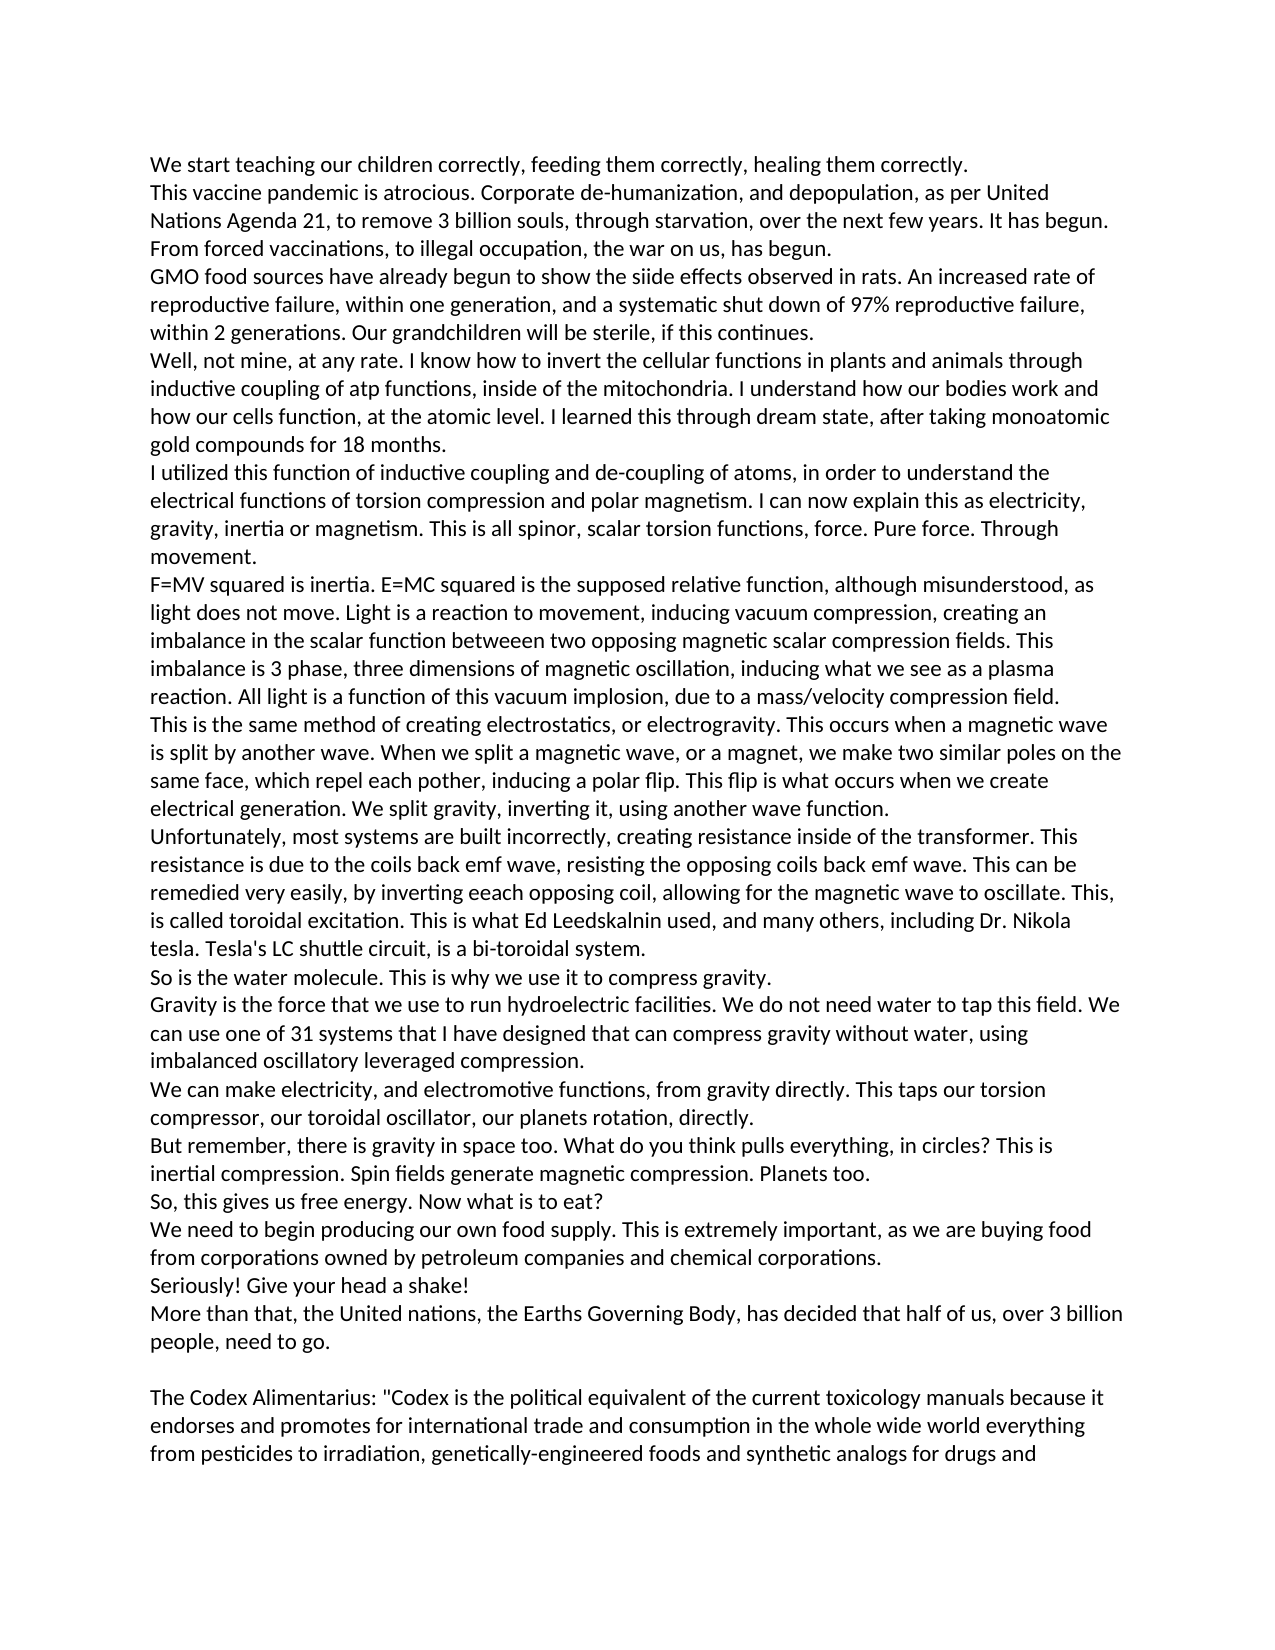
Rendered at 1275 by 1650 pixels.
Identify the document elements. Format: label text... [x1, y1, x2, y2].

text So is the water molecule. This is why we use it to compress gravity. [150, 963, 1125, 991]
text From forced vaccinations, to illegal occupation, the war on us, has begun. [150, 234, 1125, 262]
text Gravity is the force that we use to run hydroelectric facilities. We do not need water to tap this field. We can use one of 31 systems that I have designed that can compress gravity without water, using imbalanced oscillatory leveraged compression. [150, 991, 1125, 1075]
text So, this gives us free energy. Now what is to eat? [150, 1187, 1125, 1215]
text Seriously! Give your head a shake! [150, 1271, 1125, 1299]
text This is the same method of creating electrostatics, or electrogravity. This occurs when a magnetic wave is split by another wave. When we split a magnetic wave, or a magnet, we make two similar poles on the same face, which repel each pother, inducing a polar flip. This flip is what occurs when we create electrical generation. We split gravity, inverting it, using another wave function. [150, 710, 1125, 822]
text More than that, the United nations, the Earths Governing Body, has decided that half of us, over 3 billion people, need to go. [150, 1299, 1125, 1355]
text This vaccine pandemic is atrocious. Corporate de-humanization, and depopulation, as per United Nations Agenda 21, to remove 3 billion souls, through starvation, over the next few years. It has begun. [150, 178, 1125, 234]
text Well, not mine, at any rate. I know how to invert the cellular functions in plants and animals through inductive coupling of atp functions, inside of the mitochondria. I understand how our bodies work and how our cells function, at the atomic level. I learned this through dream state, after taking monoatomic gold compounds for 18 months. [150, 346, 1125, 458]
text We can make electricity, and electromotive functions, from gravity directly. This taps our torsion compressor, our toroidal oscillator, our planets rotation, directly. [150, 1075, 1125, 1131]
text We start teaching our children correctly, feeding them correctly, healing them correctly. [150, 150, 1125, 178]
text But remember, there is gravity in space too. What do you think pulls everything, in circles? This is inertial compression. Spin fields generate magnetic compression. Planets too. [150, 1131, 1125, 1187]
text F=MV squared is inertia. E=MC squared is the supposed relative function, although misunderstood, as light does not move. Light is a reaction to movement, inducing vacuum compression, creating an imbalance in the scalar function betweeen two opposing magnetic scalar compression fields. This imbalance is 3 phase, three dimensions of magnetic oscillation, inducing what we see as a plasma reaction. All light is a function of this vacuum implosion, due to a mass/velocity compression field. [150, 570, 1125, 710]
text GMO food sources have already begun to show the siide effects observed in rats. An increased rate of reproductive failure, within one generation, and a systematic shut down of 97% reproductive failure, within 2 generations. Our grandchildren will be sterile, if this continues. [150, 262, 1125, 346]
text Unfortunately, most systems are built incorrectly, creating resistance inside of the transformer. This resistance is due to the coils back emf wave, resisting the opposing coils back emf wave. This can be remedied very easily, by inverting eeach opposing coil, allowing for the magnetic wave to oscillate. This, is called toroidal excitation. This is what Ed Leedskalnin used, and many others, including Dr. Nikola tesla. Tesla's LC shuttle circuit, is a bi-toroidal system. [150, 822, 1125, 963]
text I utilized this function of inductive coupling and de-coupling of atoms, in order to understand the electrical functions of torsion compression and polar magnetism. I can now explain this as electricity, gravity, inertia or magnetism. This is all spinor, scalar torsion functions, force. Pure force. Through movement. [150, 458, 1125, 570]
text We need to begin producing our own food supply. This is extremely important, as we are buying food from corporations owned by petroleum companies and chemical corporations. [150, 1215, 1125, 1271]
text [150, 1383, 1125, 1467]
